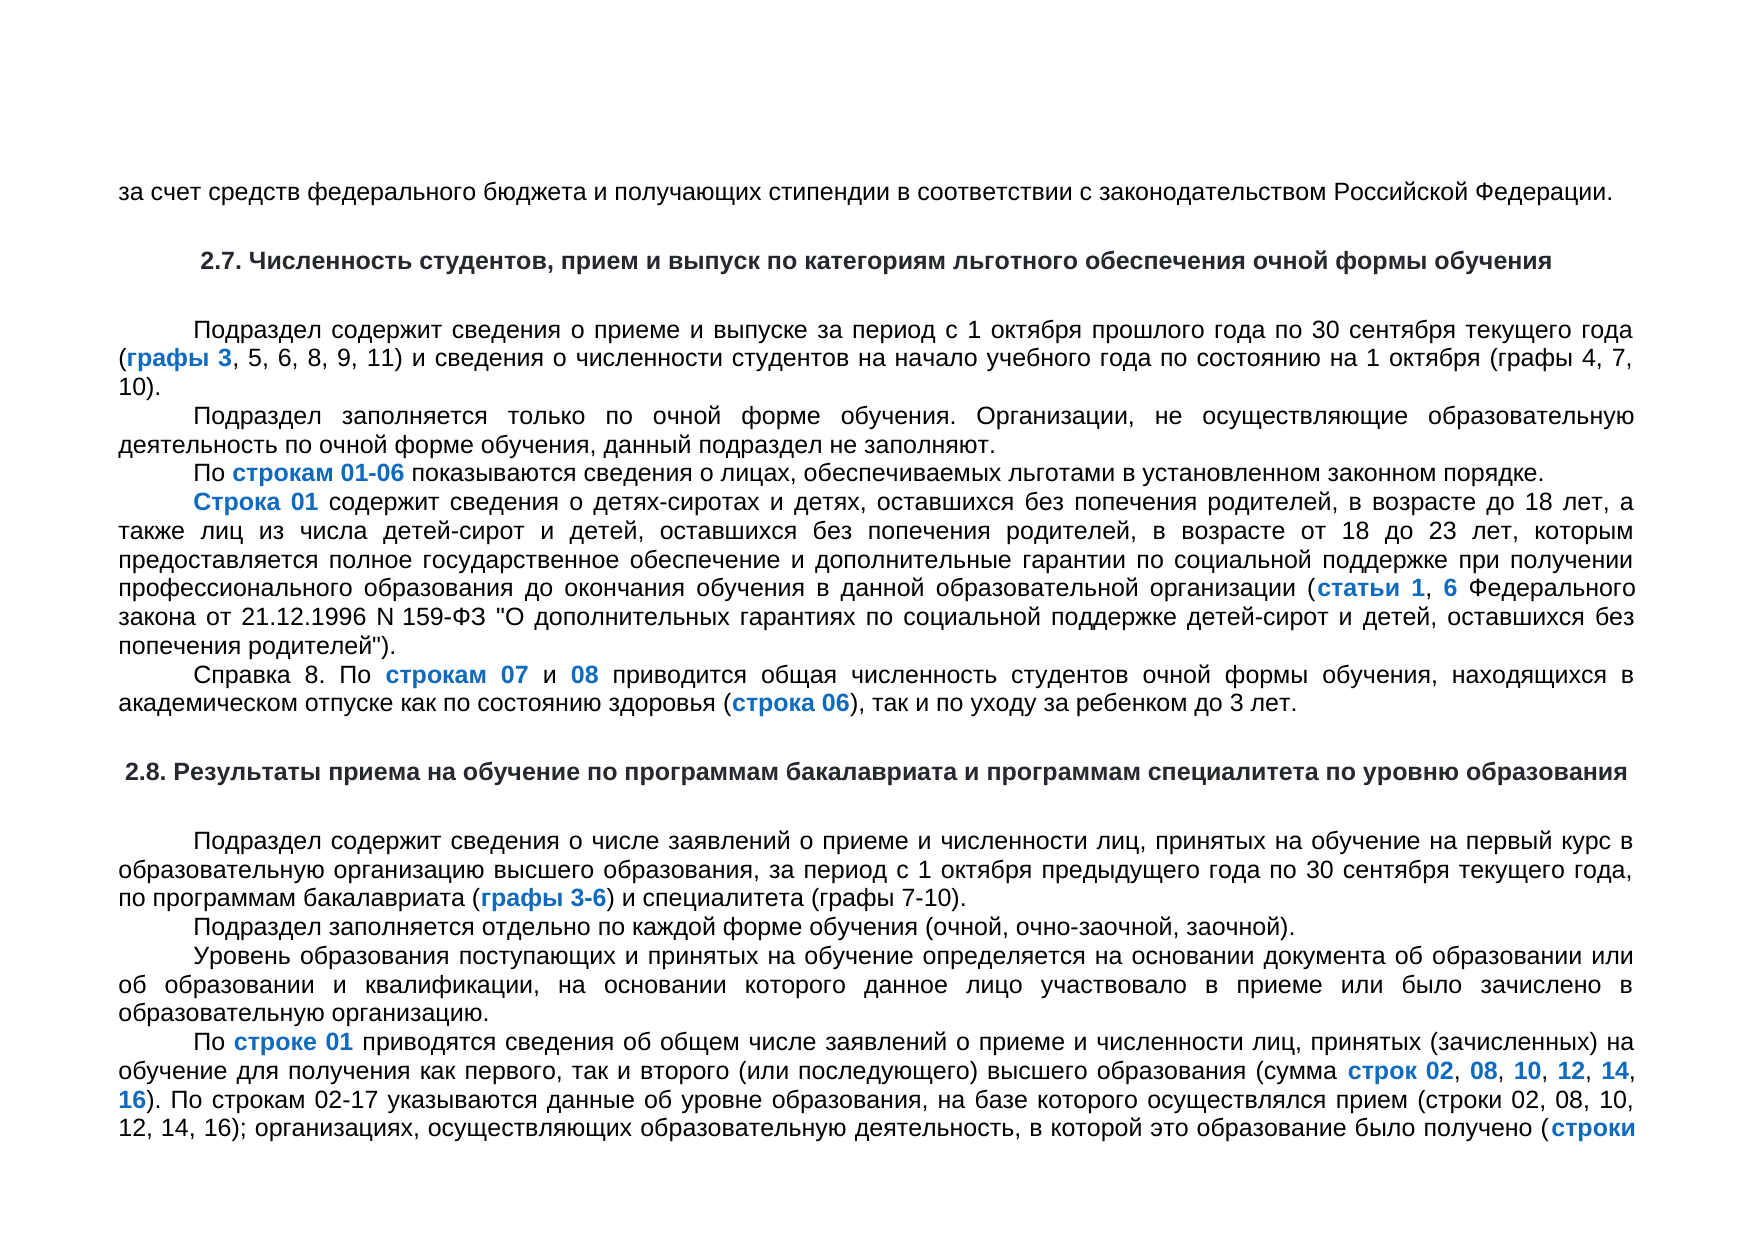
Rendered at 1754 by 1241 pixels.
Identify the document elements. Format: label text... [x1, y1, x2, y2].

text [118, 1027, 1636, 1142]
subtitle 2.7. Численность студентов, прием и выпуск по категориям льготного обеспечения очной формы обучения [118, 246, 1636, 275]
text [118, 177, 1636, 206]
subtitle 2.8. Результаты приема на обучение по программам бакалавриата и программам специалитета по уровню образования [118, 757, 1636, 786]
text Подраздел заполняется только по очной форме обучения. Организации, не осуществляющие образовательную деятельность по очной форме обучения, данный подраздел не заполняют. [118, 401, 1636, 458]
text Уровень образования поступающих и принятых на обучение определяется на основании документа об образовании или об образовании и квалификации, на основании которого данное лицо участвовало в приеме или было зачислено в образовательную организацию. [118, 941, 1636, 1027]
text Строка 01 содержит сведения о детях-сиротах и детях, оставшихся без попечения родителей, в возрасте до 18 лет, а также лиц из числа детей-сирот и детей, оставшихся без попечения родителей, в возрасте от 18 до 23 лет, которым предоставляется полное государственное обеспечение и дополнительные гарантии по социальной поддержке при получении профессионального образования до окончания обучения в данной образовательной организации (статьи 1, 6 Федерального закона от 21.12.1996 N 159-ФЗ "О дополнительных гарантиях по социальной поддержке детей-сирот и детей, оставшихся без попечения родителей"). [118, 487, 1636, 660]
text Подраздел заполняется отдельно по каждой форме обучения (очной, очно-заочной, заочной). [118, 912, 1636, 941]
text Подраздел содержит сведения о числе заявлений о приеме и численности лиц, принятых на обучение на первый курс в образовательную организацию высшего образования, за период с 1 октября предыдущего года по 30 сентября текущего года, по программам бакалавриата (графы 3-6) и специалитета (графы 7-10). [118, 826, 1636, 912]
text По строкам 01-06 показываются сведения о лицах, обеспечиваемых льготами в установленном законном порядке. [118, 458, 1636, 487]
text Справка 8. По строкам 07 и 08 приводится общая численность студентов очной формы обучения, находящихся в академическом отпуске как по состоянию здоровья (строка 06), так и по уходу за ребенком до 3 лет. [118, 660, 1636, 717]
text Подраздел содержит сведения о приеме и выпуске за период с 1 октября прошлого года по 30 сентября текущего года (графы 3, 5, 6, 8, 9, 11) и сведения о численности студентов на начало учебного года по состоянию на 1 октября (графы 4, 7, 10). [118, 315, 1636, 401]
